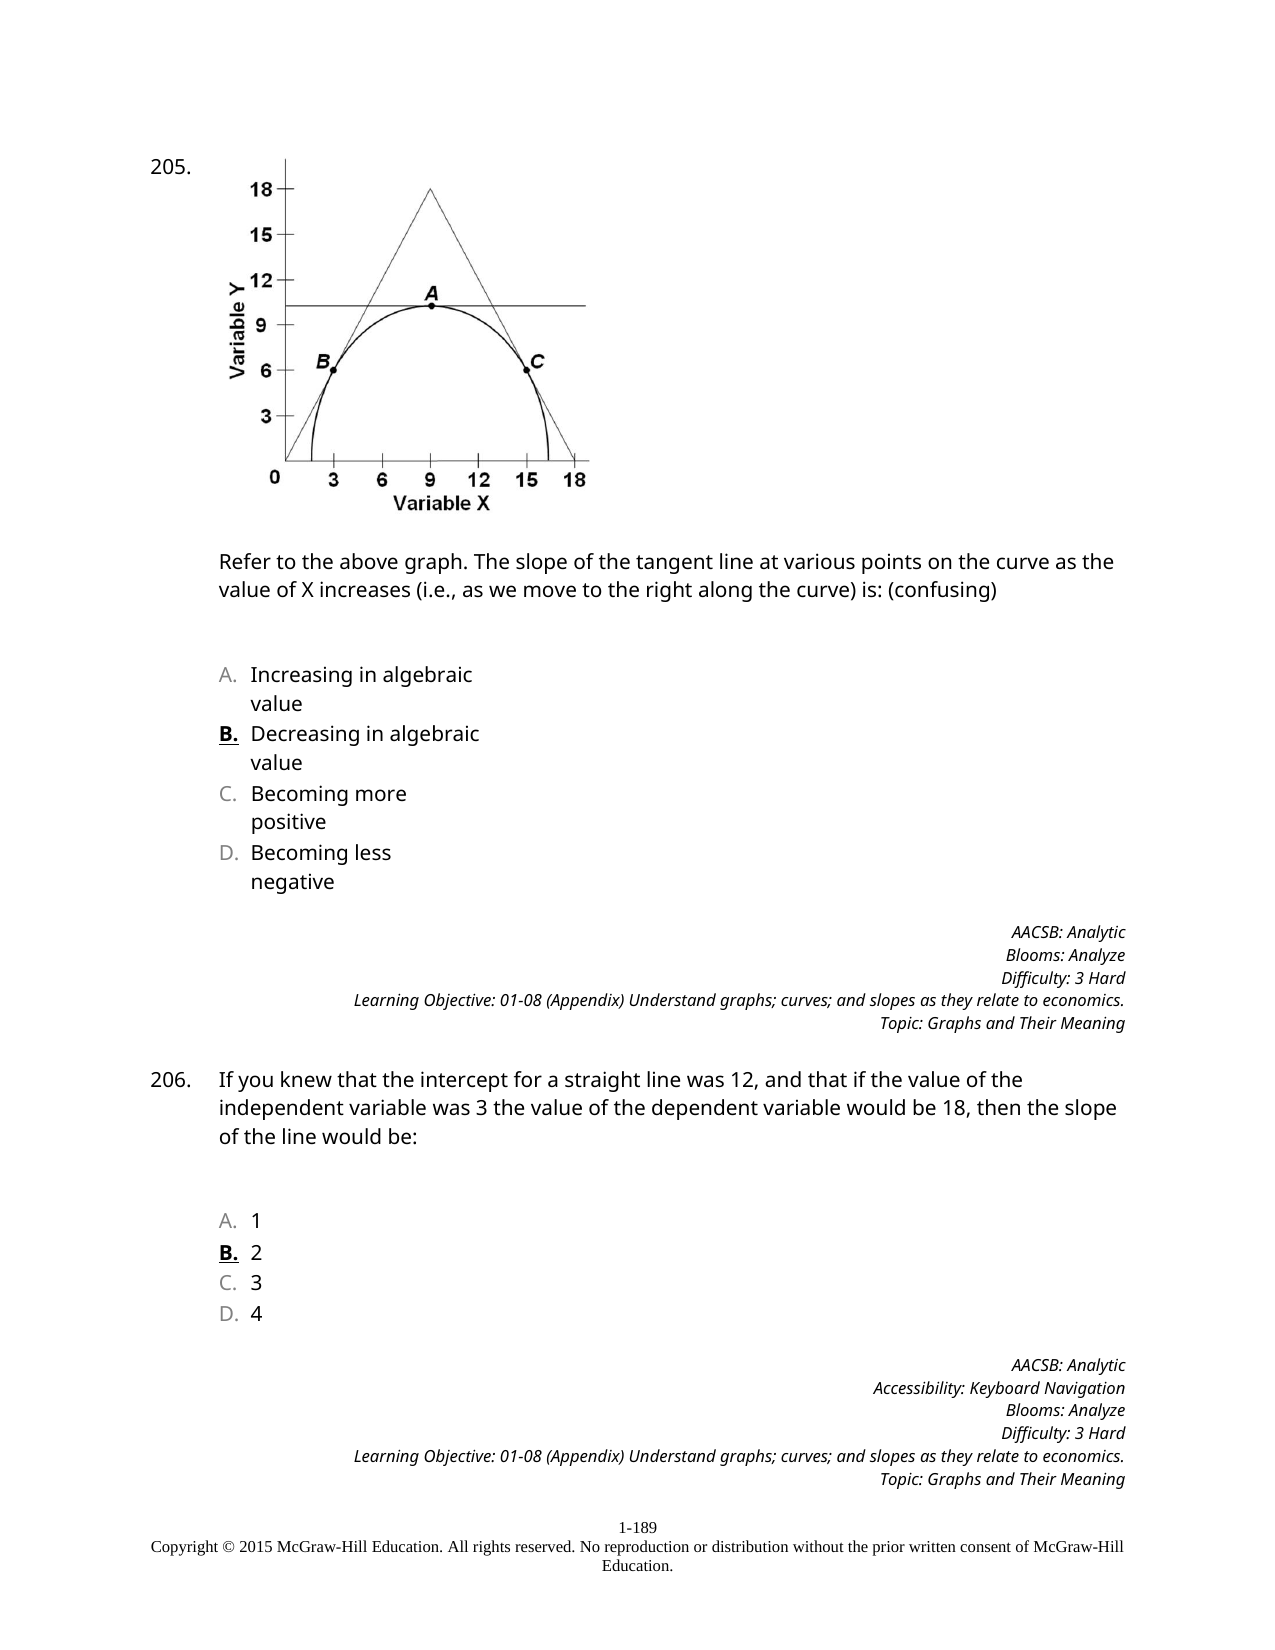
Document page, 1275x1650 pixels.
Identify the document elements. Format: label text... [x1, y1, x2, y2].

table_header Refer to the above graph. The slope of the tangent line at various points on the curve as the value of X increases (i.e., as we move to the right along the curve) is: (confusing) [219, 153, 1125, 895]
table_header 206. [150, 1065, 218, 1328]
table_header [150, 1354, 1125, 1490]
picture [223, 152, 601, 517]
table_header 205. [150, 153, 218, 895]
table_header AACSB: Analytic Blooms: Analyze Difficulty: 3 Hard Learning Objective: 01-08 (Appendix) Understand graphs; curves; and slopes as they relate to economics. Topic: Graphs and Their Meaning [150, 921, 1125, 1062]
table_header If you knew that the intercept for a straight line was 12, and that if the value of the independent variable was 3 the value of the dependent variable would be 18, then the slope of the line would be: [219, 1065, 1125, 1328]
